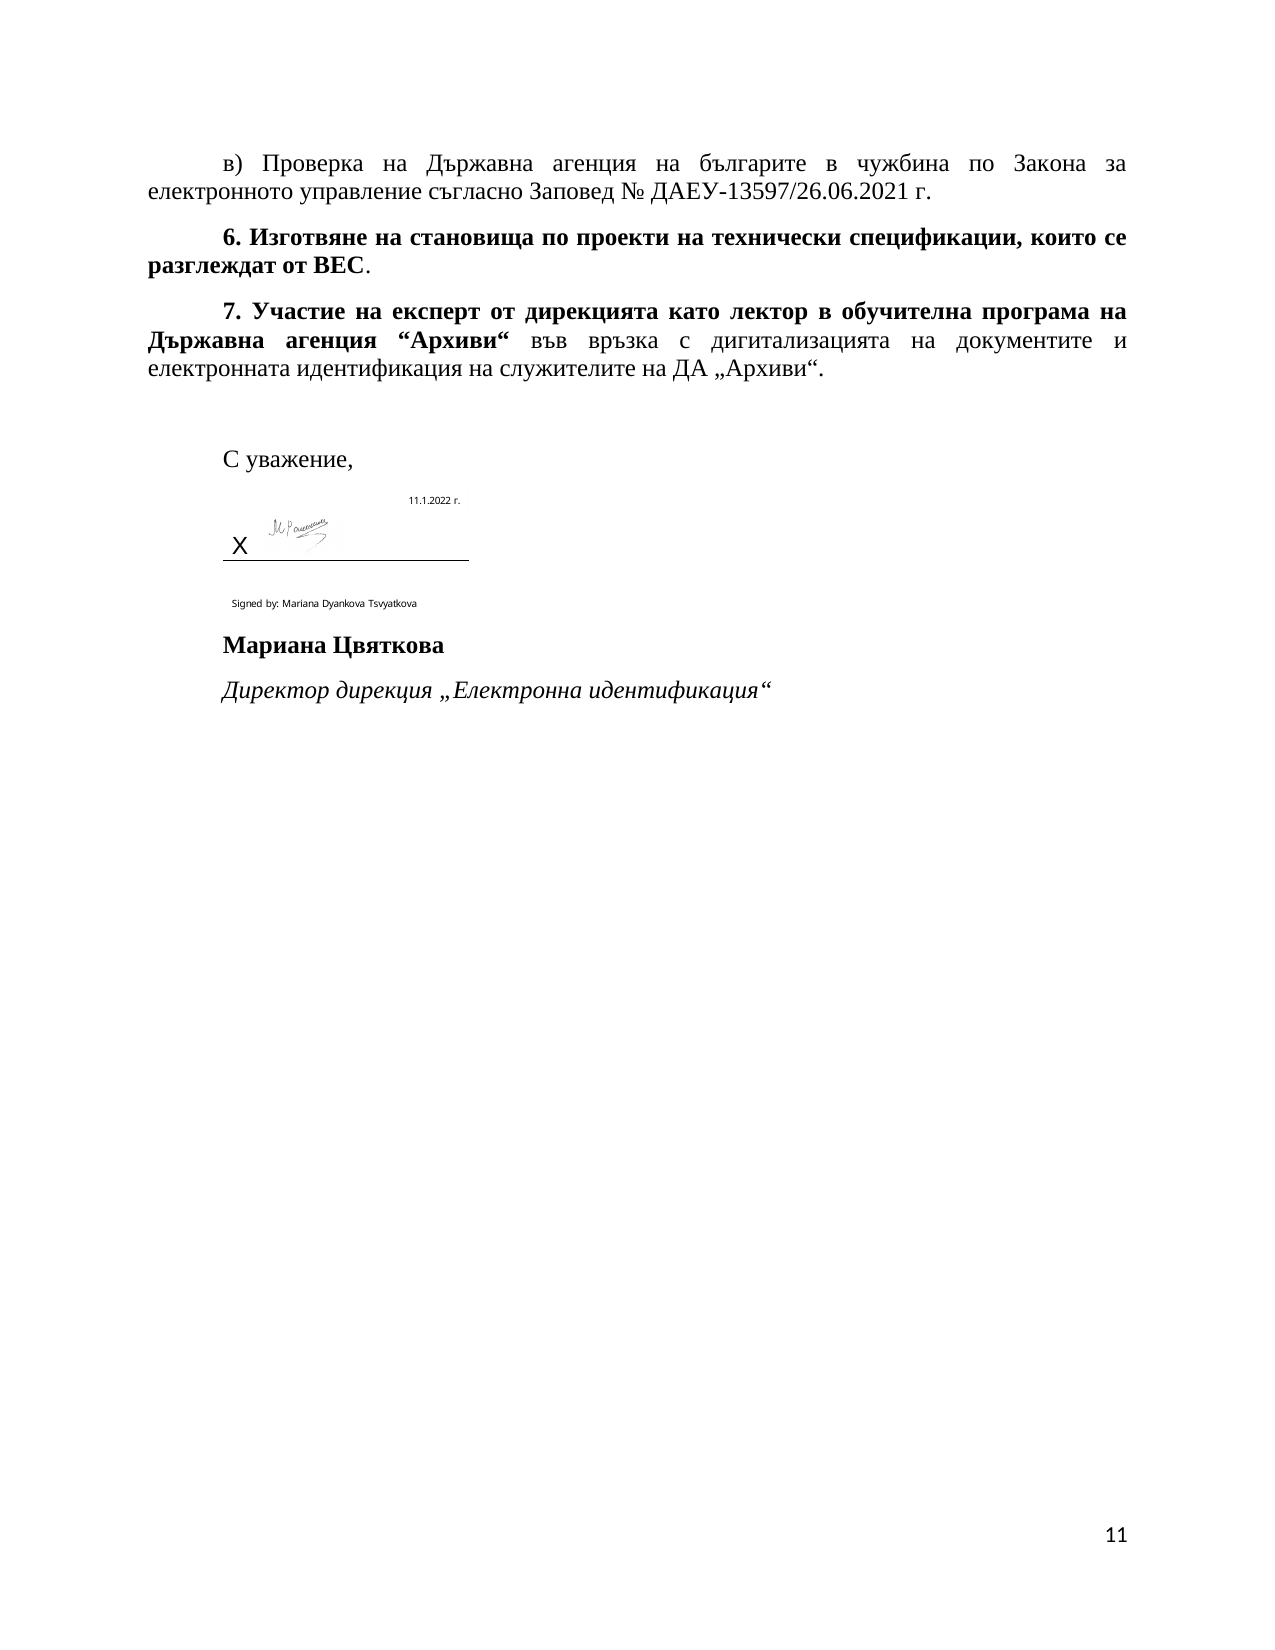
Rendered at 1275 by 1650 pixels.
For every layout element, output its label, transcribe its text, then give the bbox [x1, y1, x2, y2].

text Директор дирекция „Електронна идентификация“ [223, 675, 1127, 704]
text в) Проверка на Държавна агенция на българите в чужбина по Закона за електронното управление съгласно Заповед № ДАЕУ-13597/26.06.2021 г. [148, 148, 1127, 205]
text С уважение, [223, 444, 1127, 473]
text 6. Изготвяне на становища по проекти на технически спецификации, които се разглеждат от ВЕС. [148, 222, 1127, 279]
text 7. Участие на експерт от дирекцията като лектор в обучителна програма на Държавна агенция “Архиви“ във връзка с дигитализацията на документите и електронната идентификация на служителите на ДА „Архиви“. [148, 296, 1127, 382]
text Мариана Цвяткова [223, 630, 1127, 659]
